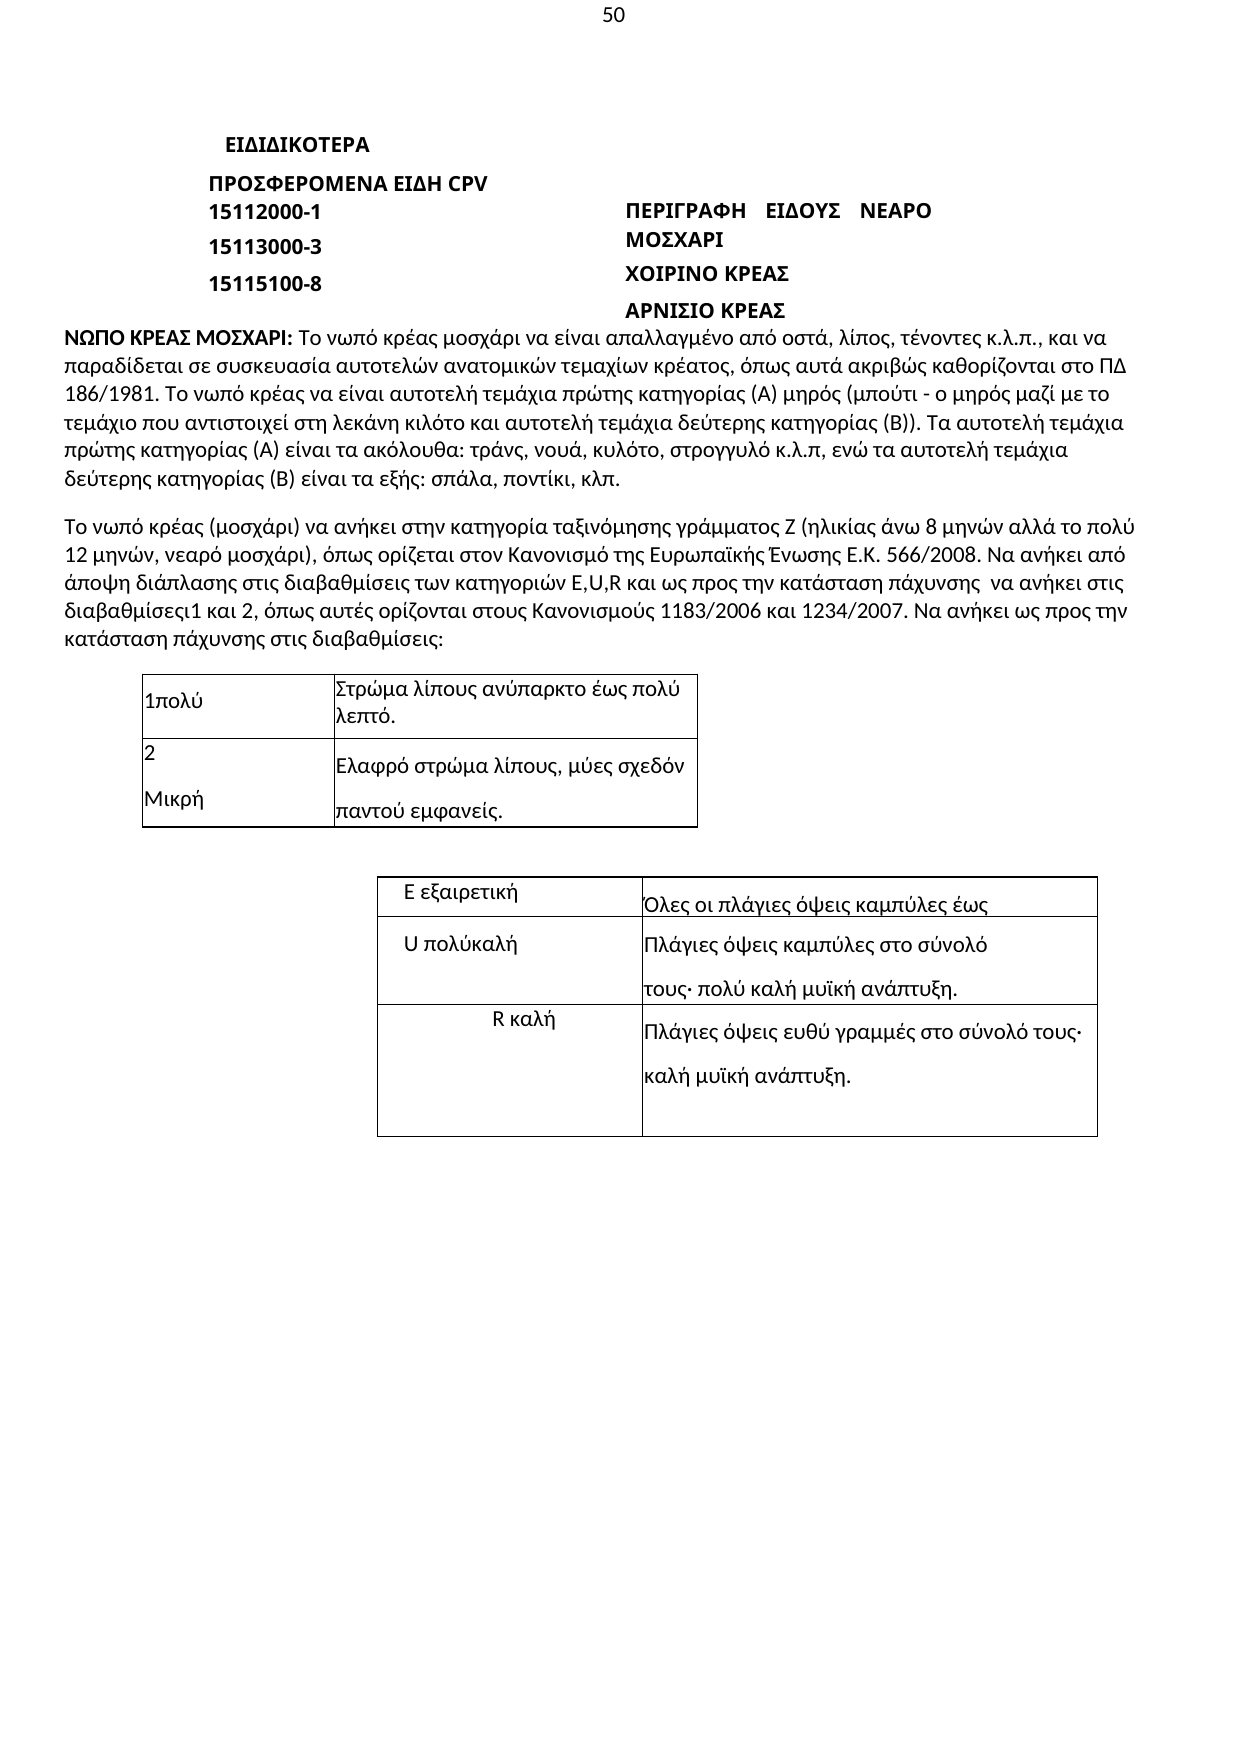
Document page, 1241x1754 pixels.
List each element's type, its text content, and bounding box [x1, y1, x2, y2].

text ΕΙΔΙΔΙΚΟΤΕΡΑ [224, 133, 1138, 158]
